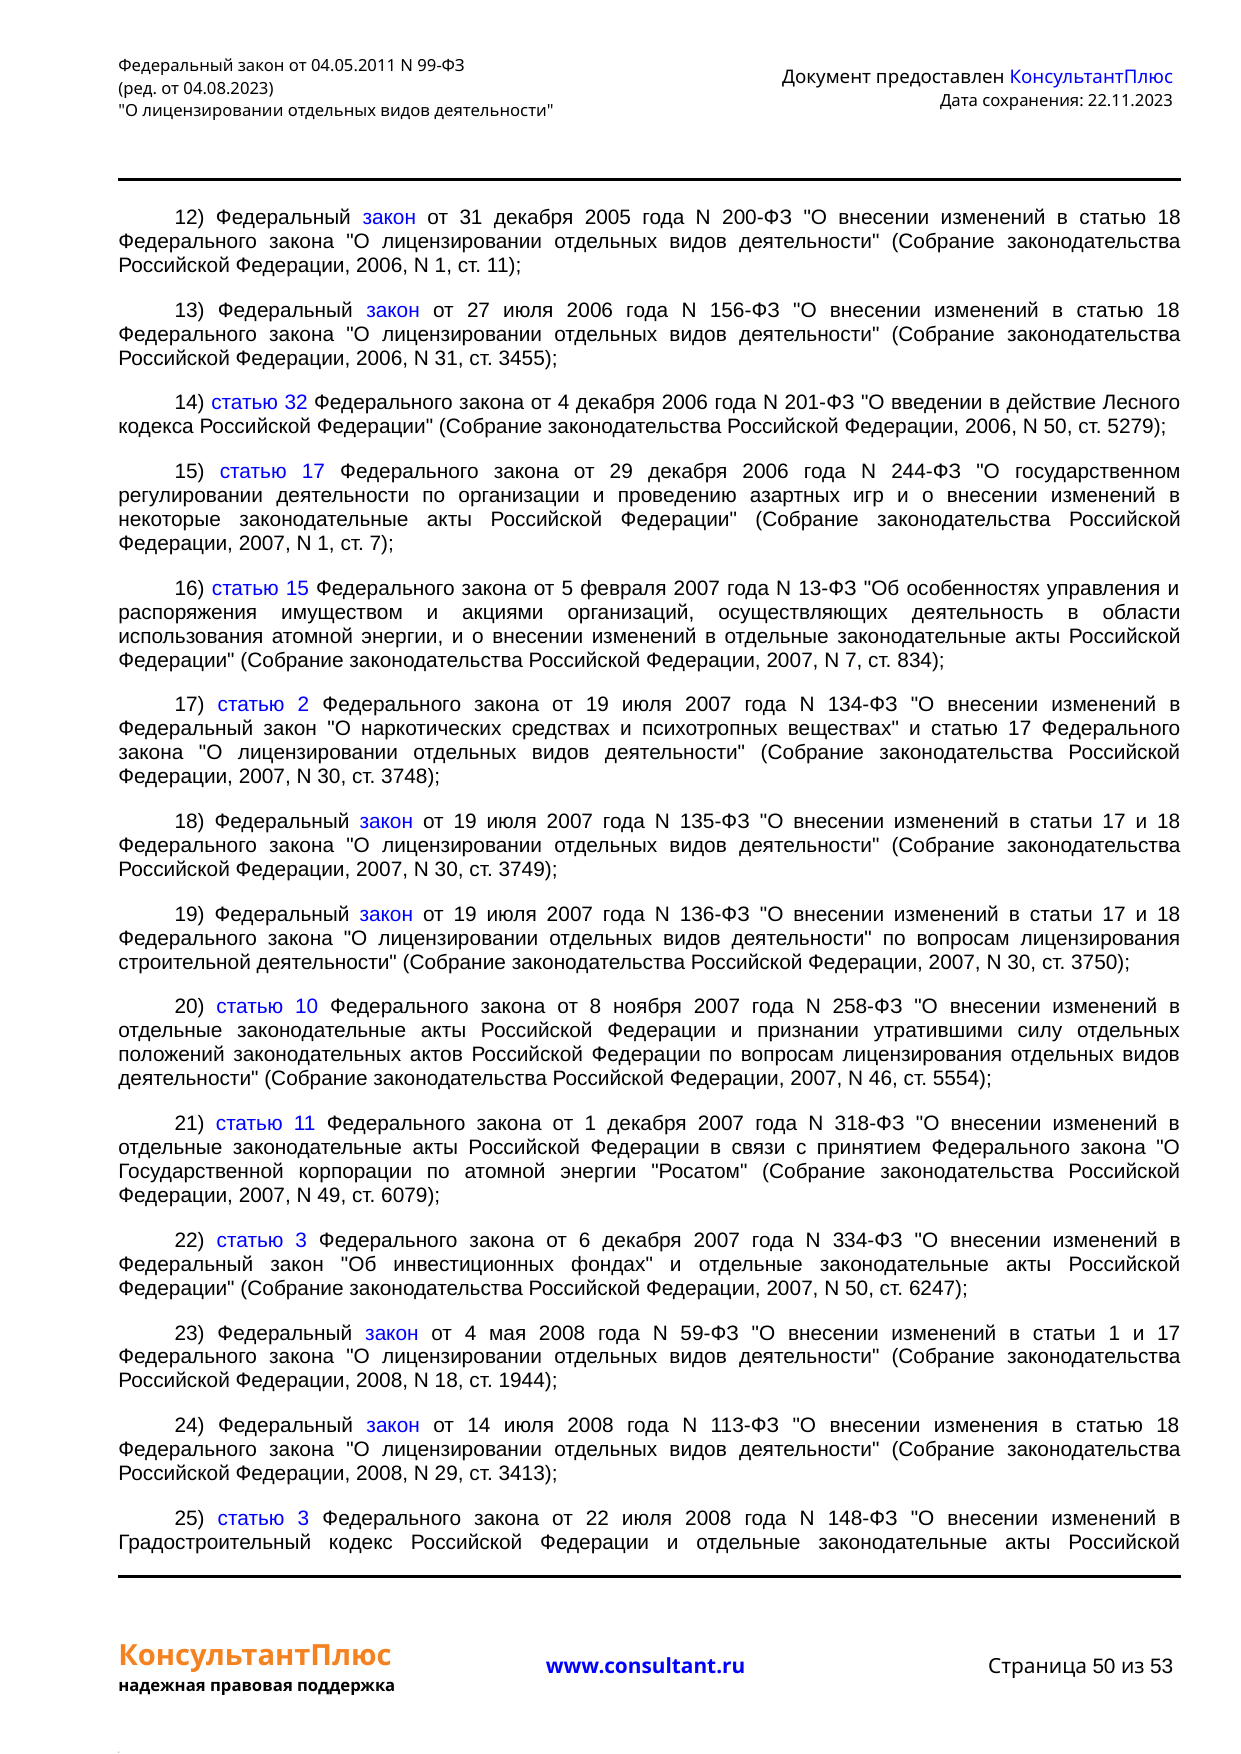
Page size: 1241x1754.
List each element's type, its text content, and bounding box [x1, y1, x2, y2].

text 13) Федеральный закон от 27 июля 2006 года N 156-ФЗ "О внесении изменений в статью 18 Федерального закона "О лицензировании отдельных видов деятельности" (Собрание законодательства Российской Федерации, 2006, N 31, ст. 3455); [118, 297, 1181, 369]
text 19) Федеральный закон от 19 июля 2007 года N 136-ФЗ "О внесении изменений в статьи 17 и 18 Федерального закона "О лицензировании отдельных видов деятельности" по вопросам лицензирования строительной деятельности" (Собрание законодательства Российской Федерации, 2007, N 30, ст. 3750); [118, 902, 1181, 973]
text 16) статью 15 Федерального закона от 5 февраля 2007 года N 13-ФЗ "Об особенностях управления и распоряжения имуществом и акциями организаций, осуществляющих деятельность в области использования атомной энергии, и о внесении изменений в отдельные законодательные акты Российской Федерации" (Собрание законодательства Российской Федерации, 2007, N 7, ст. 834); [118, 576, 1181, 671]
text 24) Федеральный закон от 14 июля 2008 года N 113-ФЗ "О внесении изменения в статью 18 Федерального закона "О лицензировании отдельных видов деятельности" (Собрание законодательства Российской Федерации, 2008, N 29, ст. 3413); [118, 1413, 1181, 1485]
text 17) статью 2 Федерального закона от 19 июля 2007 года N 134-ФЗ "О внесении изменений в Федеральный закон "О наркотических средствах и психотропных веществах" и статью 17 Федерального закона "О лицензировании отдельных видов деятельности" (Собрание законодательства Российской Федерации, 2007, N 30, ст. 3748); [118, 692, 1181, 788]
text 12) Федеральный закон от 31 декабря 2005 года N 200-ФЗ "О внесении изменений в статью 18 Федерального закона "О лицензировании отдельных видов деятельности" (Собрание законодательства Российской Федерации, 2006, N 1, ст. 11); [118, 205, 1181, 277]
text 18) Федеральный закон от 19 июля 2007 года N 135-ФЗ "О внесении изменений в статьи 17 и 18 Федерального закона "О лицензировании отдельных видов деятельности" (Собрание законодательства Российской Федерации, 2007, N 30, ст. 3749); [118, 809, 1181, 881]
text 23) Федеральный закон от 4 мая 2008 года N 59-ФЗ "О внесении изменений в статьи 1 и 17 Федерального закона "О лицензировании отдельных видов деятельности" (Собрание законодательства Российской Федерации, 2008, N 18, ст. 1944); [118, 1320, 1181, 1392]
text 15) статью 17 Федерального закона от 29 декабря 2006 года N 244-ФЗ "О государственном регулировании деятельности по организации и проведению азартных игр и о внесении изменений в некоторые законодательные акты Российской Федерации" (Собрание законодательства Российской Федерации, 2007, N 1, ст. 7); [118, 459, 1181, 555]
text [118, 1506, 1181, 1554]
text 20) статью 10 Федерального закона от 8 ноября 2007 года N 258-ФЗ "О внесении изменений в отдельные законодательные акты Российской Федерации и признании утратившими силу отдельных положений законодательных актов Российской Федерации по вопросам лицензирования отдельных видов деятельности" (Собрание законодательства Российской Федерации, 2007, N 46, ст. 5554); [118, 994, 1181, 1090]
text 21) статью 11 Федерального закона от 1 декабря 2007 года N 318-ФЗ "О внесении изменений в отдельные законодательные акты Российской Федерации в связи с принятием Федерального закона "О Государственной корпорации по атомной энергии "Росатом" (Собрание законодательства Российской Федерации, 2007, N 49, ст. 6079); [118, 1111, 1181, 1207]
text 22) статью 3 Федерального закона от 6 декабря 2007 года N 334-ФЗ "О внесении изменений в Федеральный закон "Об инвестиционных фондах" и отдельные законодательные акты Российской Федерации" (Собрание законодательства Российской Федерации, 2007, N 50, ст. 6247); [118, 1228, 1181, 1299]
text 14) статью 32 Федерального закона от 4 декабря 2006 года N 201-ФЗ "О введении в действие Лесного кодекса Российской Федерации" (Собрание законодательства Российской Федерации, 2006, N 50, ст. 5279); [118, 390, 1181, 438]
